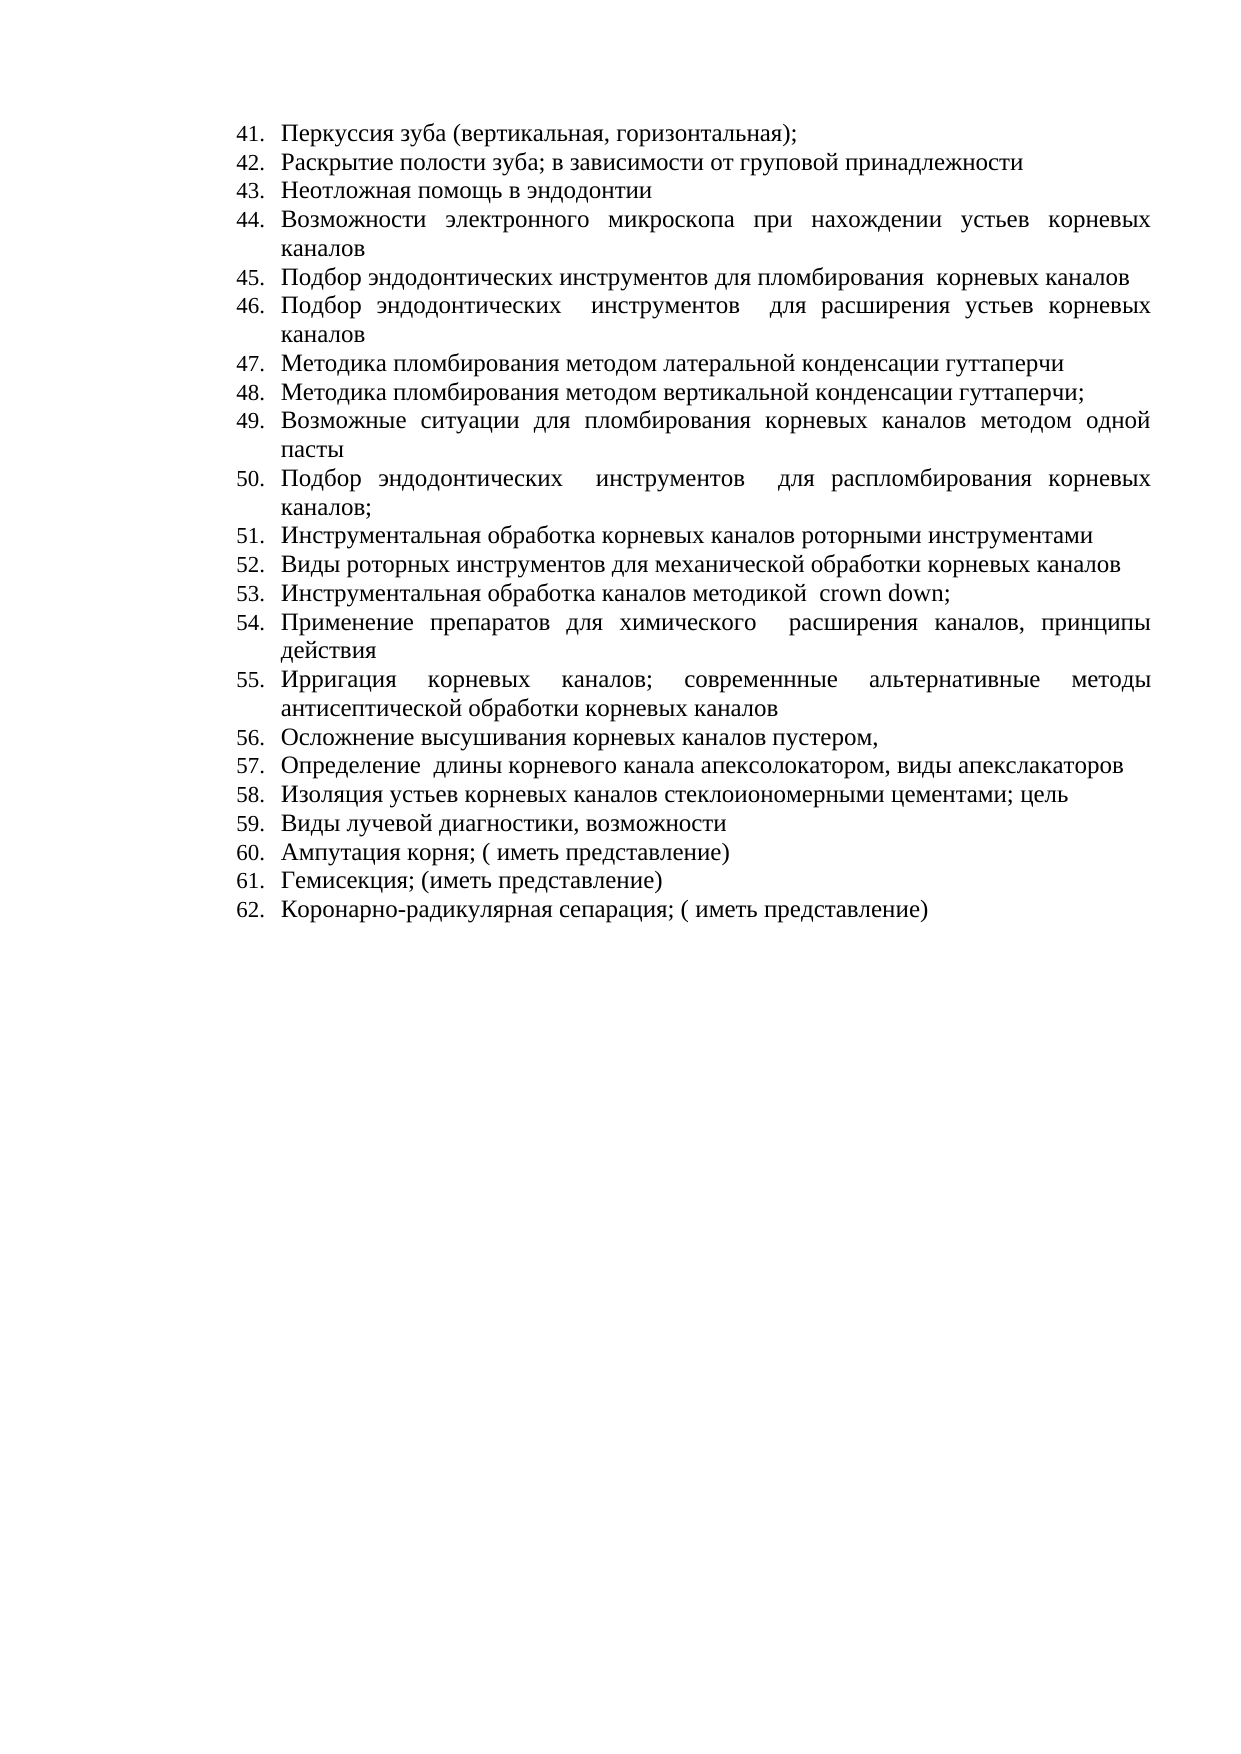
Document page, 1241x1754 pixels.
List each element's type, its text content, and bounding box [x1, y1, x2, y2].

list Раскрытие полости зуба; в зависимости от груповой принадлежности [236, 147, 1152, 176]
list Инструментальная обработка корневых каналов роторными инструментами [236, 521, 1152, 549]
list Подбор эндодонтических инструментов для расширения устьев корневых каналов [236, 291, 1152, 348]
list Возможные ситуации для пломбирования корневых каналов методом одной пасты [236, 406, 1152, 463]
list Методика пломбирования методом вертикальной конденсации гуттаперчи; [236, 377, 1152, 406]
list Осложнение высушивания корневых каналов пустером, [236, 722, 1152, 751]
list Изоляция устьев корневых каналов стеклоиономерными цементами; цель [236, 779, 1152, 808]
list Ампутация корня; ( иметь представление) [236, 837, 1152, 866]
list Возможности электронного микроскопа при нахождении устьев корневых каналов [236, 204, 1152, 262]
list Инструментальная обработка каналов методикой crown down; [236, 578, 1152, 607]
list Перкуссия зуба (вертикальная, горизонтальная); [236, 118, 1152, 147]
list Виды лучевой диагностики, возможности [236, 808, 1152, 837]
list Определение длины корневого канала апексолокатором, виды апекслакаторов [236, 751, 1152, 779]
list Подбор эндодонтических инструментов для распломбирования корневых каналов; [236, 463, 1152, 521]
list Ирригация корневых каналов; современнные альтернативные методы антисептической обработки корневых каналов [236, 664, 1152, 722]
list Коронарно-радикулярная сепарация; ( иметь представление) [236, 894, 1152, 923]
list Виды роторных инструментов для механической обработки корневых каналов [236, 549, 1152, 578]
list Применение препаратов для химического расширения каналов, принципы действия [236, 607, 1152, 664]
list Методика пломбирования методом латеральной конденсации гуттаперчи [236, 348, 1152, 377]
list Неотложная помощь в эндодонтии [236, 176, 1152, 204]
list Подбор эндодонтических инструментов для пломбирования корневых каналов [236, 262, 1152, 291]
list Гемисекция; (иметь представление) [236, 866, 1152, 894]
